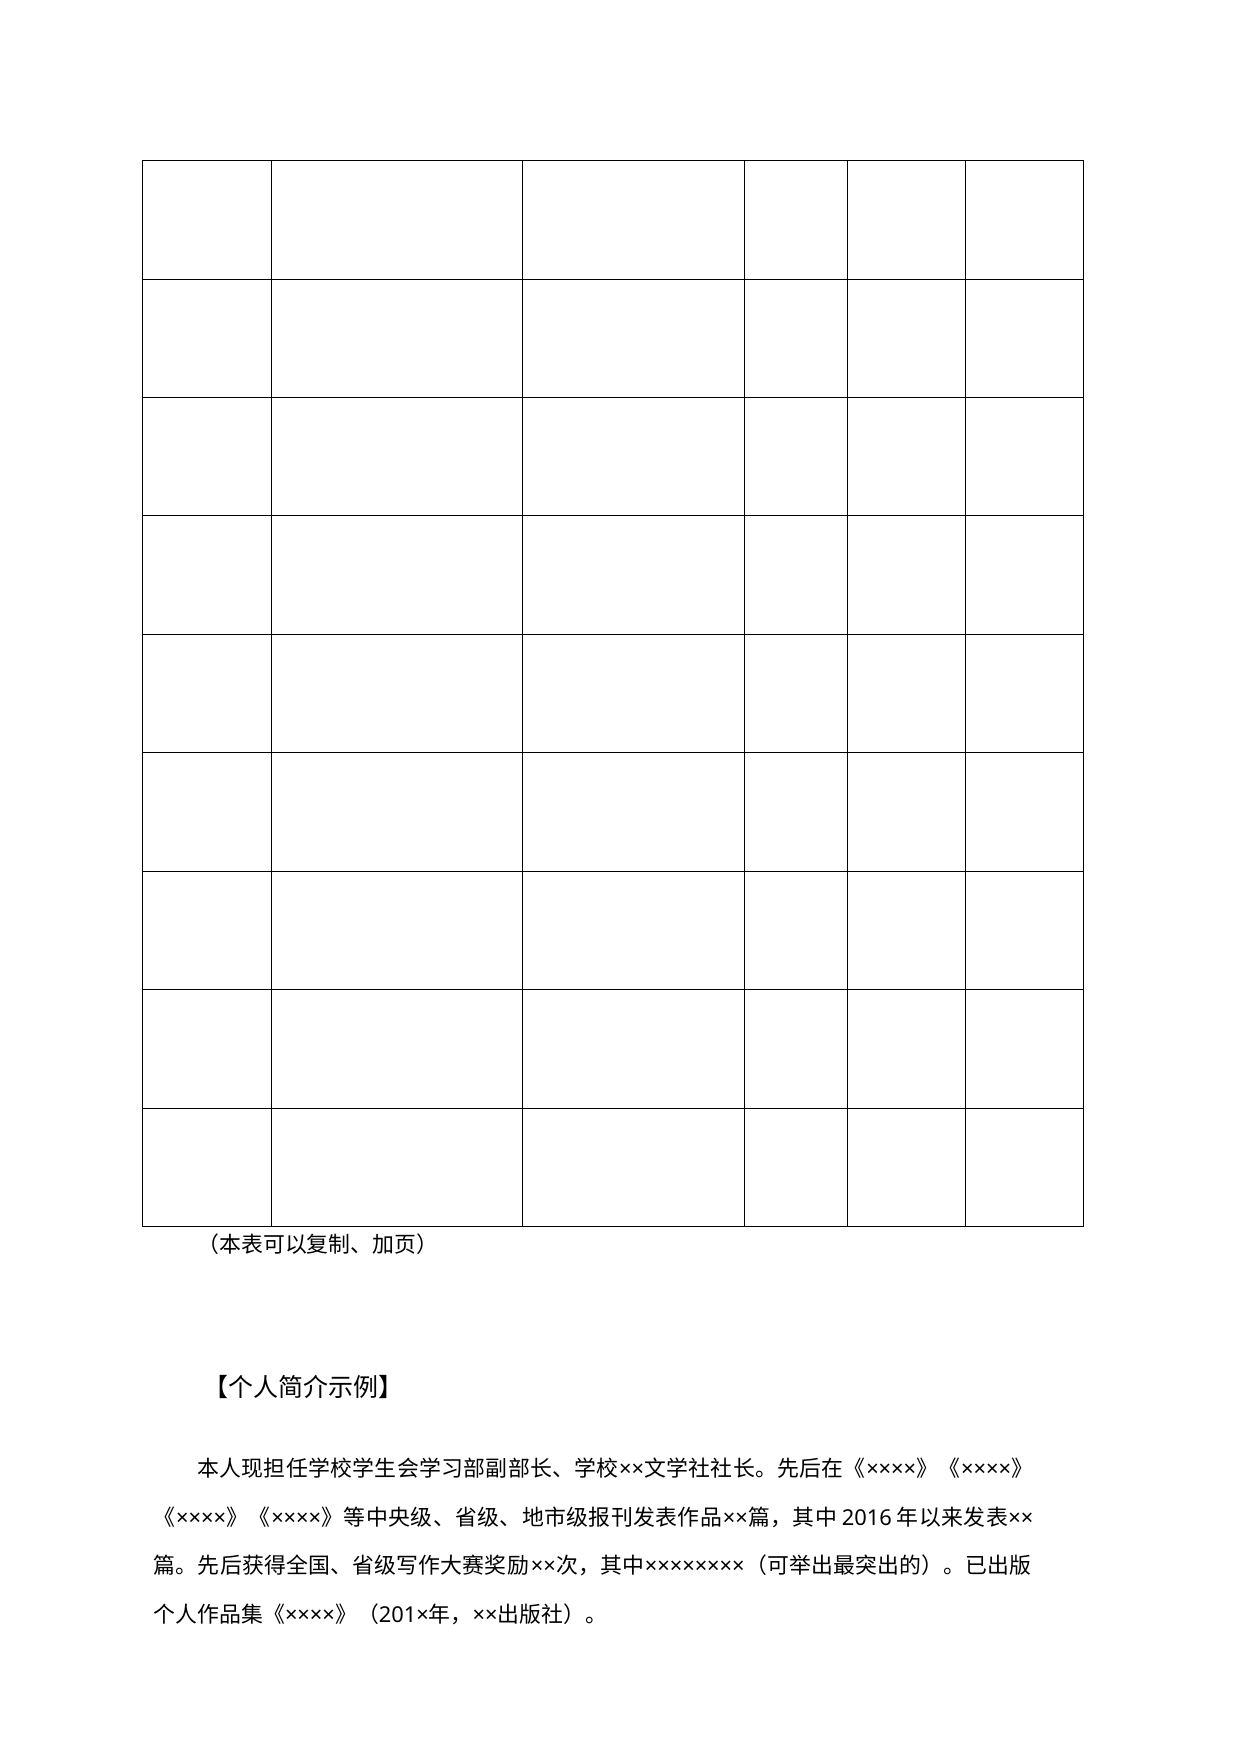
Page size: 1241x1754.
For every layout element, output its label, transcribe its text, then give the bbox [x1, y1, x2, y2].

table_cell [745, 516, 847, 634]
table_cell [523, 161, 744, 278]
table_cell [143, 1109, 271, 1226]
table_cell [272, 990, 522, 1108]
table_cell [966, 753, 1083, 871]
table_cell [745, 753, 847, 871]
table_cell [143, 635, 271, 752]
table_cell [143, 990, 271, 1108]
table_cell [966, 872, 1083, 989]
table_cell [143, 516, 271, 634]
table_cell [848, 635, 965, 752]
table_cell [272, 398, 522, 515]
table_cell [272, 872, 522, 989]
table_cell [523, 635, 744, 752]
table_cell [143, 872, 271, 989]
text （本表可以复制、加页） [197, 1227, 1087, 1259]
table_cell [143, 753, 271, 871]
table_cell [745, 1109, 847, 1226]
table_cell [966, 1109, 1083, 1226]
table_cell [848, 1109, 965, 1226]
table_cell [143, 161, 271, 278]
table_cell [272, 516, 522, 634]
table_cell [848, 872, 965, 989]
table_cell [745, 990, 847, 1108]
table_cell [523, 516, 744, 634]
table_cell [272, 635, 522, 752]
table_cell [523, 280, 744, 397]
text 【个人简介示例】 [153, 1353, 1087, 1418]
table_cell [272, 753, 522, 871]
table_cell [966, 990, 1083, 1108]
table_cell [966, 516, 1083, 634]
table_cell [523, 872, 744, 989]
table_cell [745, 872, 847, 989]
table_cell [848, 516, 965, 634]
table_cell [848, 161, 965, 278]
table_cell [966, 161, 1083, 278]
table_cell [745, 280, 847, 397]
table_cell [272, 1109, 522, 1226]
table_cell [523, 1109, 744, 1226]
table_cell [966, 635, 1083, 752]
table_cell [848, 398, 965, 515]
table_cell [143, 398, 271, 515]
table_cell [523, 753, 744, 871]
table_cell [848, 990, 965, 1108]
table_cell [523, 398, 744, 515]
text 本人现担任学校学生会学习部副部长、学校××文学社社长。先后在《××××》《××××》《××××》《××××》等中央级、省级、地市级报刊发表作品××篇，其中2016年以来发表××篇。先后获得全国、省级写作大赛奖励××次，其中××××××××（可举出最突出的）。已出版个人作品集《××××》（201×年，××出版社）。 [153, 1450, 1033, 1629]
table_cell [272, 161, 522, 278]
table_cell [966, 280, 1083, 397]
table_cell [745, 398, 847, 515]
table_cell [745, 635, 847, 752]
table_cell [523, 990, 744, 1108]
table_cell [848, 753, 965, 871]
table_cell [143, 280, 271, 397]
table_cell [745, 161, 847, 278]
table_cell [966, 398, 1083, 515]
table_cell [272, 280, 522, 397]
table_cell [848, 280, 965, 397]
